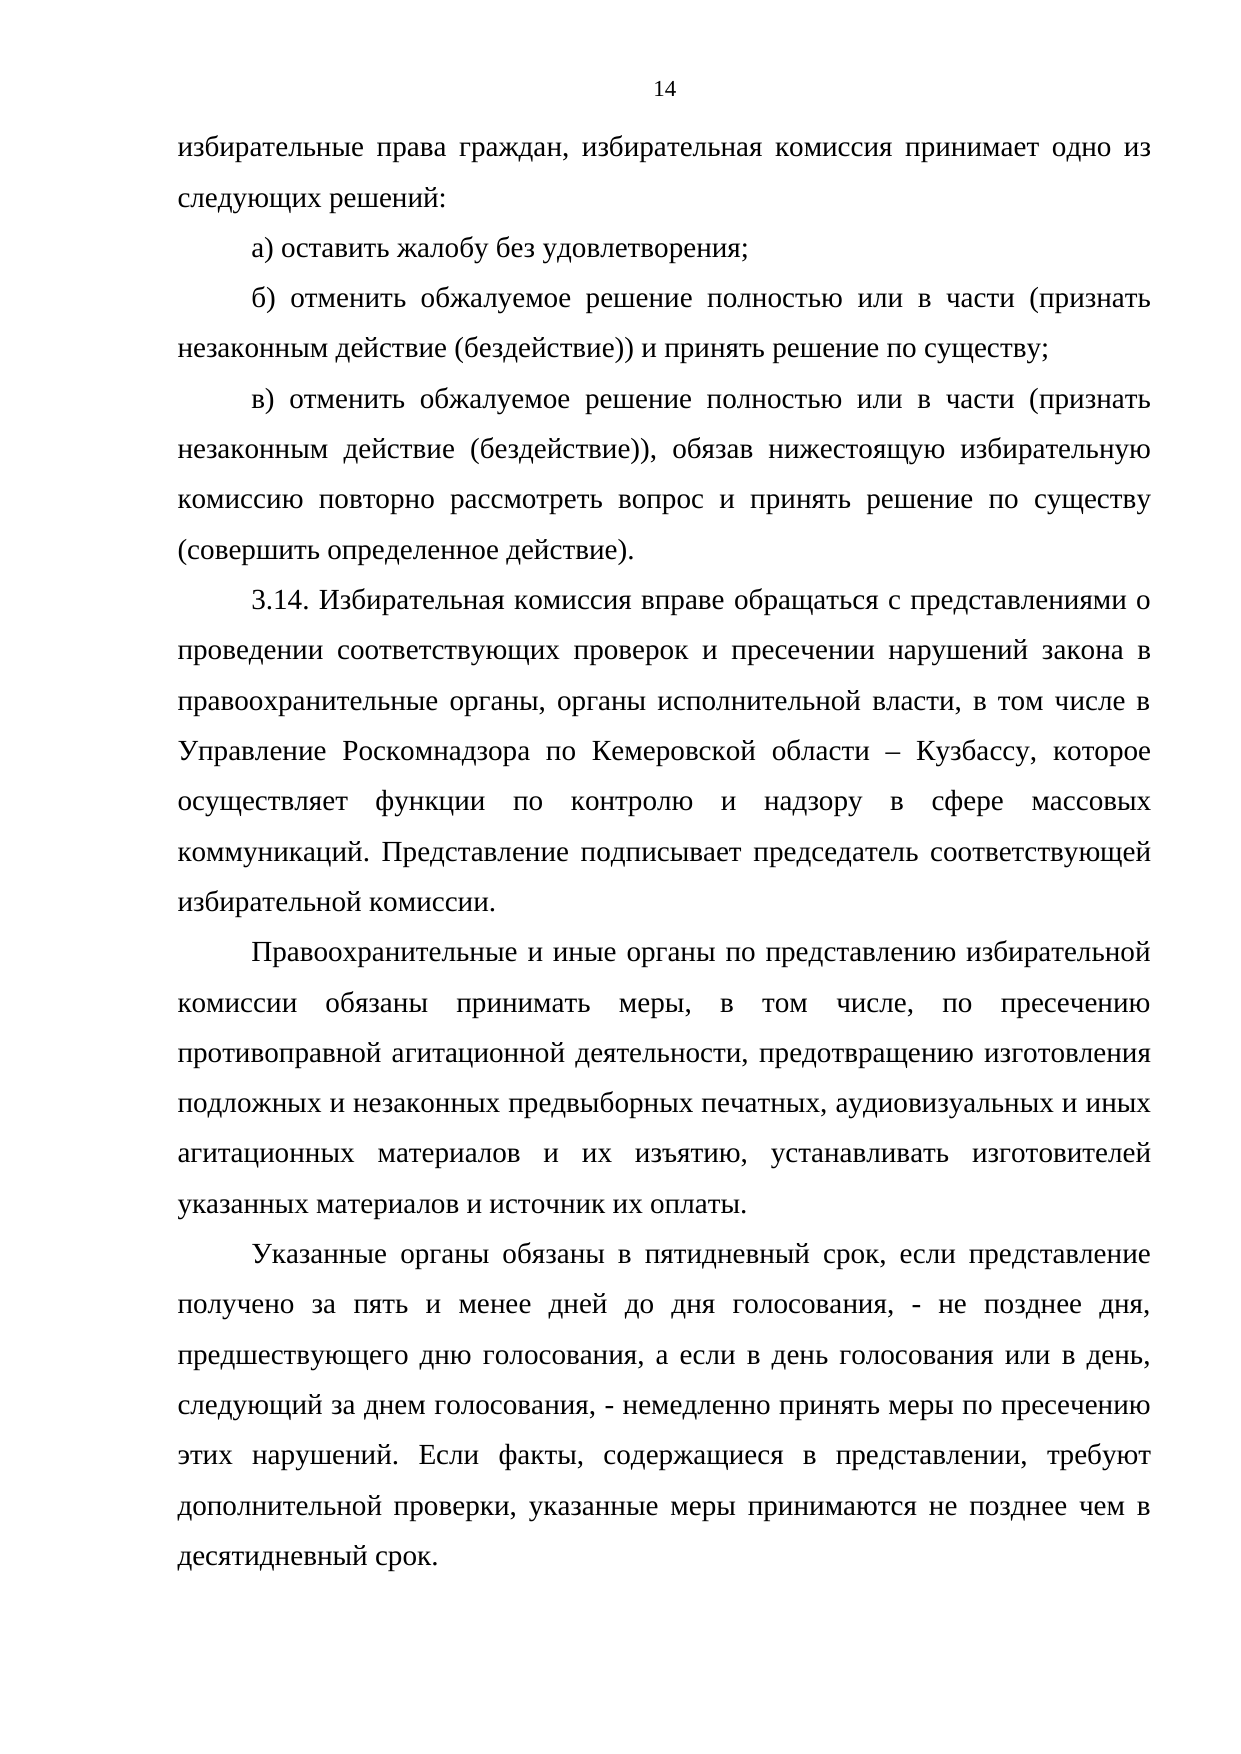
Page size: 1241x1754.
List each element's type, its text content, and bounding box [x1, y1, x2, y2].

text б) отменить обжалуемое решение полностью или в части (признать незаконным действие (бездействие)) и принять решение по существу; [177, 280, 1152, 364]
text Указанные органы обязаны в пятидневный срок, если представление получено за пять и менее дней до дня голосования, - не позднее дня, предшествующего дню голосования, а если в день голосования или в день, следующий за днем голосования, - немедленно принять меры по пресечению этих нарушений. Если факты, содержащиеся в представлении, требуют дополнительной проверки, указанные меры принимаются не позднее чем в десятидневный срок. [177, 1236, 1152, 1572]
text а) оставить жалобу без удовлетворения; [177, 230, 1152, 263]
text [177, 129, 1152, 213]
text 3.14. Избирательная комиссия вправе обращаться с представлениями о проведении соответствующих проверок и пресечении нарушений закона в правоохранительные органы, органы исполнительной власти, в том числе в Управление Роскомнадзора по Кемеровской области – Кузбассу, которое осуществляет функции по контролю и надзору в сфере массовых коммуникаций. Представление подписывает председатель соответствующей избирательной комиссии. [177, 582, 1152, 918]
text Правоохранительные и иные органы по представлению избирательной комиссии обязаны принимать меры, в том числе, по пресечению противоправной агитационной деятельности, предотвращению изготовления подложных и незаконных предвыборных печатных, аудиовизуальных и иных агитационных материалов и их изъятию, устанавливать изготовителей указанных материалов и источник их оплаты. [177, 934, 1152, 1219]
text в) отменить обжалуемое решение полностью или в части (признать незаконным действие (бездействие)), обязав нижестоящую избирательную комиссию повторно рассмотреть вопрос и принять решение по существу (совершить определенное действие). [177, 381, 1152, 565]
